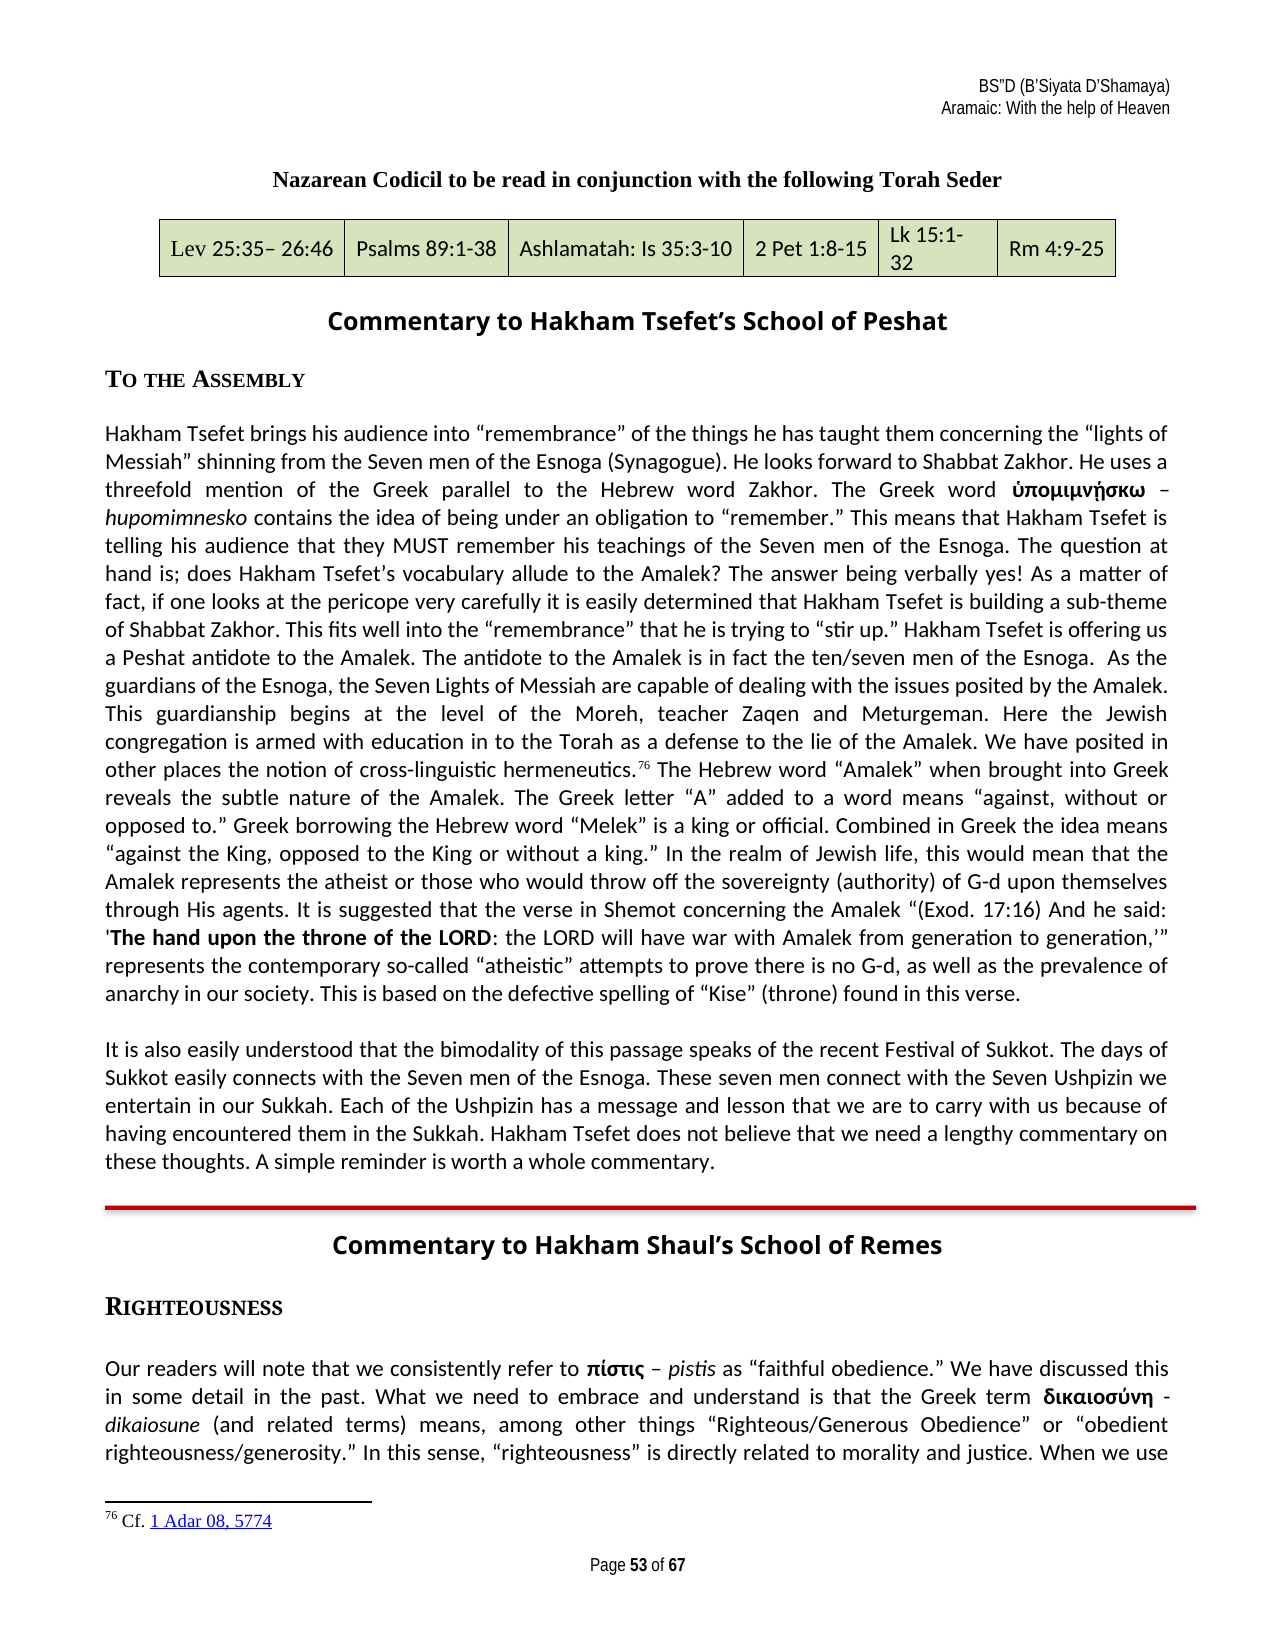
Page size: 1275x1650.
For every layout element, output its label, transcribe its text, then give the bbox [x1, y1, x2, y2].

table_header 2 Pet 1:8-15 [744, 220, 878, 276]
text Righteousness [105, 1288, 1170, 1322]
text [105, 1354, 1170, 1466]
table_header Ashlamatah: Is 35:3-10 [509, 220, 743, 276]
text Commentary to Hakham Tsefet’s School of Peshat [105, 303, 1170, 337]
table_header Lev 25:35– 26:46 [160, 220, 344, 276]
text It is also easily understood that the bimodality of this passage speaks of the recent Festival of Sukkot. The days of Sukkot easily connects with the Seven men of the Esnoga. These seven men connect with the Seven Ushpizin we entertain in our Sukkah. Each of the Ushpizin has a message and lesson that we are to carry with us because of having encountered them in the Sukkah. Hakham Tsefet does not believe that we need a lengthy commentary on these thoughts. A simple reminder is worth a whole commentary. [105, 1035, 1170, 1175]
text To the Assembly [105, 364, 1170, 392]
text Commentary to Hakham Shaul’s School of Remes [105, 1228, 1170, 1262]
text Hakham Tsefet brings his audience into “remembrance” of the things he has taught them concerning the “lights of Messiah” shinning from the Seven men of the Esnoga (Synagogue). He looks forward to Shabbat Zakhor. He uses a threefold mention of the Greek parallel to the Hebrew word Zakhor. The Greek word ὑπομιμνῄσκω – hupomimnesko contains the idea of being under an obligation to “remember.” This means that Hakham Tsefet is telling his audience that they MUST remember his teachings of the Seven men of the Esnoga. The question at hand is; does Hakham Tsefet’s vocabulary allude to the Amalek? The answer being verbally yes! As a matter of fact, if one looks at the pericope very carefully it is easily determined that Hakham Tsefet is building a sub-theme of Shabbat Zakhor. This fits well into the “remembrance” that he is trying to “stir up.” Hakham Tsefet is offering us a Peshat antidote to the Amalek. The antidote to the Amalek is in fact the ten/seven men of the Esnoga. As the guardians of the Esnoga, the Seven Lights of Messiah are capable of dealing with the issues posited by the Amalek. This guardianship begins at the level of the Moreh, teacher Zaqen and Meturgeman. Here the Jewish congregation is armed with education in to the Torah as a defense to the lie of the Amalek. We have posited in other places the notion of cross-linguistic hermeneutics. The Hebrew word “Amalek” when brought into Greek reveals the subtle nature of the Amalek. The Greek letter “A” added to a word means “against, without or opposed to.” Greek borrowing the Hebrew word “Melek” is a king or official. Combined in Greek the idea means “against the King, opposed to the King or without a king.” In the realm of Jewish life, this would mean that the Amalek represents the atheist or those who would throw off the sovereignty (authority) of G-d upon themselves through His agents. It is suggested that the verse in Shemot concerning the Amalek “(Exod. 17:16) And he said: 'The hand upon the throne of the LORD: the LORD will have war with Amalek from generation to generation,’” represents the contemporary so-called “atheistic” attempts to prove there is no G-d, as well as the prevalence of anarchy in our society. This is based on the defective spelling of “Kise” (throne) found in this verse. [105, 419, 1170, 1007]
table_header Lk 15:1-32 [879, 220, 997, 276]
table_header Rm 4:9-25 [998, 220, 1115, 276]
table_header Psalms 89:1-38 [345, 220, 508, 276]
text Nazarean Codicil to be read in conjunction with the following Torah Seder [105, 166, 1170, 192]
